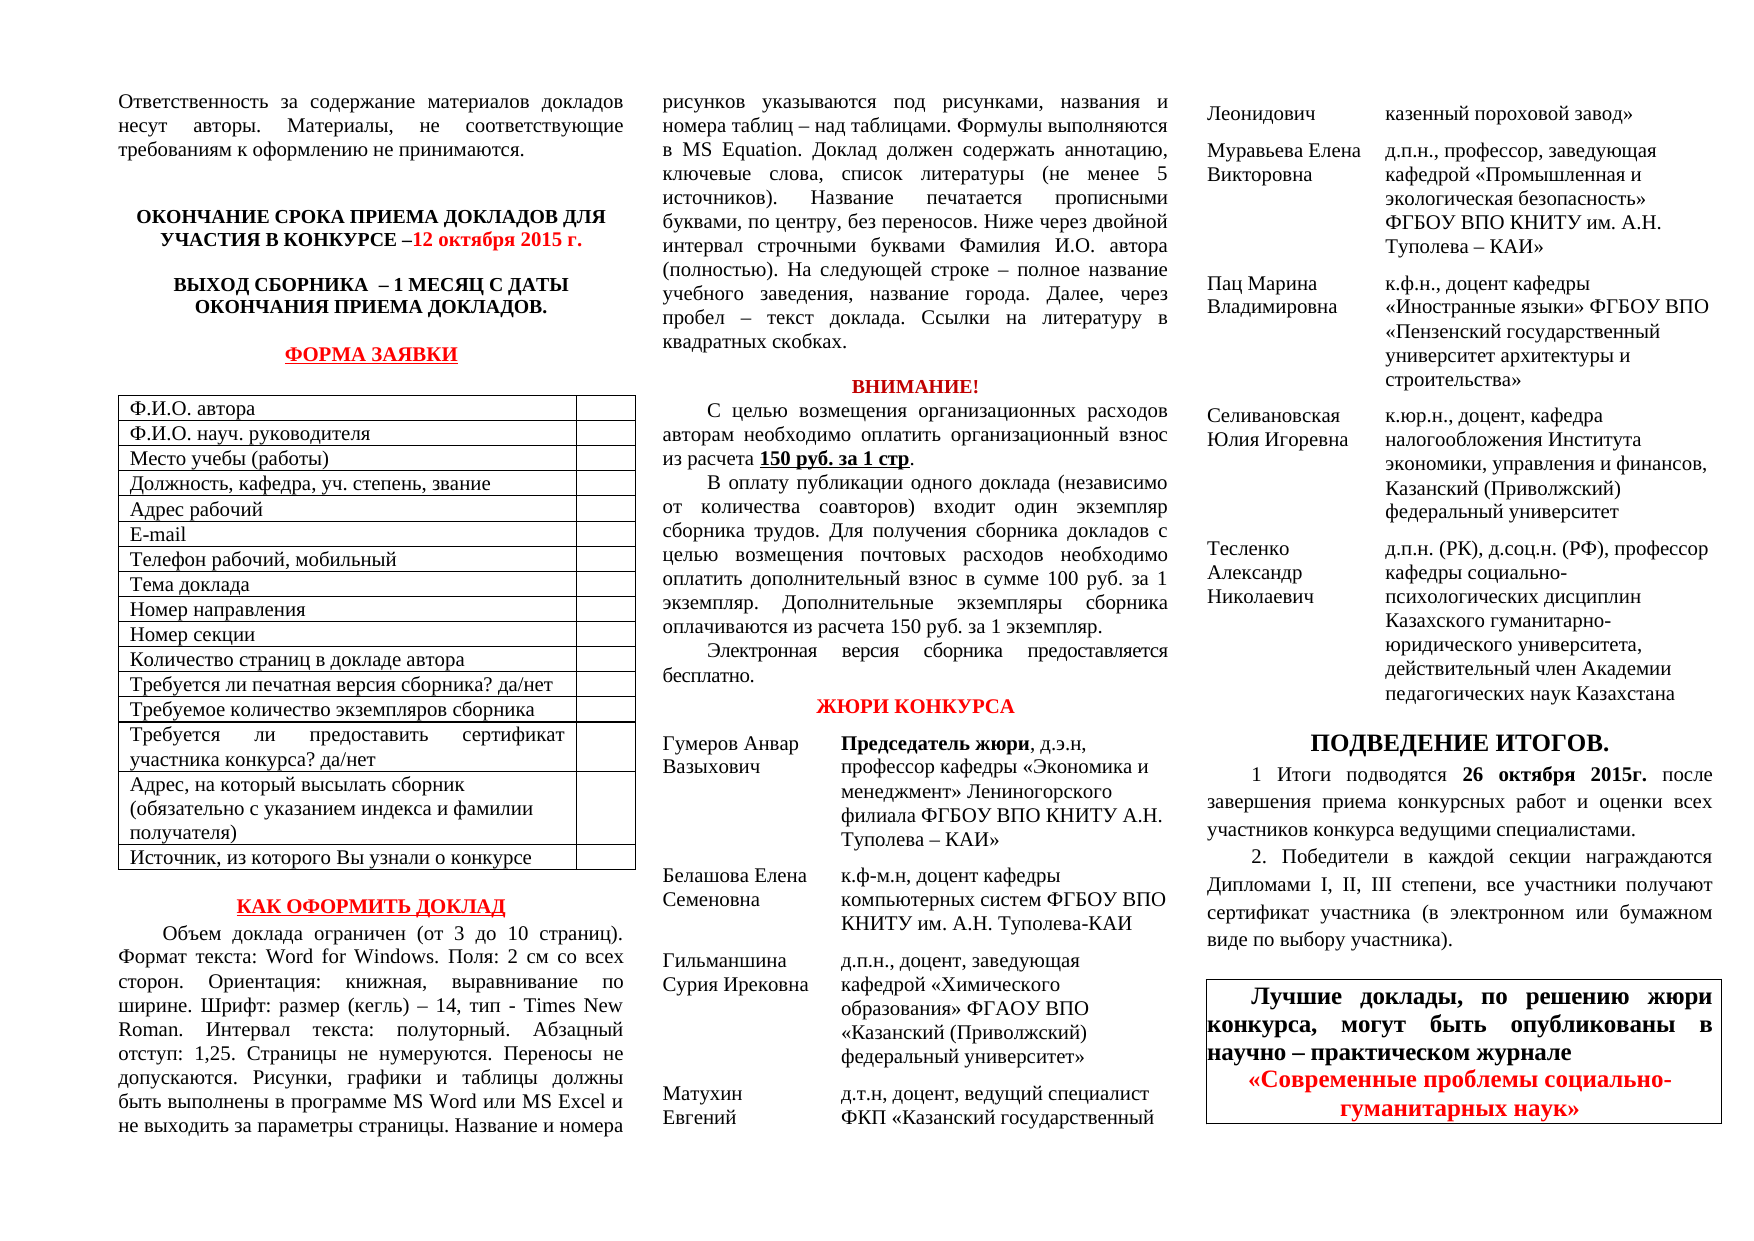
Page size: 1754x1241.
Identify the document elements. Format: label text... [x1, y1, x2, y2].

table_header Председатель жюри, д.э.н, профессор кафедры «Экономика и менеджмент» Лениногорского филиала ФГБОУ ВПО КНИТУ А.Н. Туполева – КАИ» [830, 718, 1179, 851]
table_cell Должность, кафедра, уч. степень, звание [119, 471, 576, 495]
text выход сборника – 1 месяц с даты [118, 273, 624, 296]
table_cell Требуется ли печатная версия сборника? да/нет [119, 672, 576, 696]
text ПОДВЕДЕНИЕ ИТОГОВ. [1207, 728, 1713, 757]
table_cell [577, 845, 635, 869]
text В оплату публикации одного доклада (независимо от количества соавторов) входит один экземпляр сборника трудов. Для получения сборника докладов с целью возмещения почтовых расходов необходимо оплатить дополнительный взнос в сумме 100 руб. за 1 экземпляр. Дополнительные экземпляры сборника оплачиваются из расчета 150 руб. за 1 экземпляр. [662, 470, 1168, 638]
table_cell Селивановская Юлия Игоревна [1196, 391, 1374, 523]
table_cell [577, 647, 635, 671]
text Лучшие доклады, по решению жюри конкурса, могут быть опубликованы в научно – практическом журнале [1207, 980, 1721, 1062]
table_cell д.п.н., профессор, заведующая кафедрой «Промышленная и экологическая безопасность» ФГБОУ ВПО КНИТУ им. А.Н. Туполева – КАИ» [1374, 125, 1724, 258]
table_cell [577, 471, 635, 495]
table_cell к.ф-м.н, доцент кафедры компьютерных систем ФГБОУ ВПО КНИТУ им. А.Н. Туполева-КАИ [830, 851, 1179, 935]
table_cell Матухин Евгений Леонидович [651, 1068, 829, 1129]
table_cell [577, 446, 635, 470]
table_cell E-mail [119, 522, 576, 546]
table_header Гумеров Анвар Вазыхович [651, 718, 829, 851]
table_cell Требуется ли предоставить сертификат участника конкурса? да/нет [119, 723, 576, 771]
table_cell д.п.н. (РК), д.соц.н. (РФ), профессор кафедры социально-психологических дисциплин Казахского гуманитарно-юридического университета, действительный член Академии педагогических наук Казахстана [1374, 524, 1724, 704]
table_cell [577, 421, 635, 445]
text Электронная версия сборника предоставляется бесплатно. [662, 638, 1168, 687]
table_cell [577, 772, 635, 844]
table_cell Номер направления [119, 597, 576, 621]
table_cell д.т.н, доцент, ведущий специалист ФКП «Казанский государственный казенный пороховой завод» [1374, 89, 1724, 125]
text Объем доклада ограничен (от 3 до 10 страниц). Формат текста: Word for Windows. Поля: 2 см со всех сторон. Ориентация: книжная, выравнивание по ширине. Шрифт: размер (кегль) – 14, тип - Times New Roman. Интервал текста: полуторный. Абзацный отступ: 1,25. Страницы не нумеруются. Переносы не допускаются. Рисунки, графики и таблицы должны быть выполнены в программе MS Word или MS Excel и не выходить за параметры страницы. Название и номера рисунков указываются под рисунками, названия и номера таблиц – над таблицами. Формулы выполняются в MS Equation. Доклад должен содержать аннотацию, ключевые слова, список литературы (не менее 5 источников). Название печатается прописными буквами, по центру, без переносов. Ниже через двойной интервал строчными буквами Фамилия И.О. автора (полностью). На следующей строке – полное название учебного заведения, название города. Далее, через пробел – текст доклада. Ссылки на литературу в квадратных скобках. [118, 920, 624, 1137]
table_cell Ф.И.О. науч. руководителя [119, 421, 576, 445]
table_cell [577, 572, 635, 596]
table_cell [577, 622, 635, 646]
table_cell [577, 597, 635, 621]
table_cell [577, 547, 635, 571]
table_cell Количество страниц в докладе автора [119, 647, 576, 671]
text 2. Победители в каждой секции награждаются Дипломами I, II, III степени, все участники получают сертификат участника (в электронном или бумажном виде по выбору участника). [1207, 844, 1713, 951]
text ФОРМА ЗАЯВКИ [118, 342, 624, 366]
text ОКОНЧАНИЕ СРОКА ПРИЕМА ДОКЛАДОВ ДЛЯ УЧАСТИЯ В КОНКУРСЕ –12 октября 2015 г. [118, 205, 624, 251]
table_cell Номер секции [119, 622, 576, 646]
table_cell Белашова Елена Семеновна [651, 851, 829, 935]
table_cell д.п.н., доцент, заведующая кафедрой «Химического образования» ФГАОУ ВПО «Казанский (Приволжский) федеральный университет» [830, 935, 1179, 1068]
table_cell к.ф.н., доцент кафедры «Иностранные языки» ФГБОУ ВПО «Пензенский государственный университет архитектуры и строительства» [1374, 258, 1724, 391]
table_cell Муравьева Елена Викторовна [1196, 125, 1374, 258]
table_cell [577, 672, 635, 696]
text 1 Итоги подводятся 26 октября 2015г. после завершения приема конкурсных работ и оценки всех участников конкурса ведущими специалистами. [1207, 762, 1713, 841]
table_cell Место учебы (работы) [119, 446, 576, 470]
text С целью возмещения организационных расходов авторам необходимо оплатить организационный взнос из расчета 150 руб. за 1 стр. [662, 398, 1168, 470]
text «Современные проблемы социально-гуманитарных наук» [1207, 1062, 1721, 1123]
table_cell к.юр.н., доцент, кафедра налогообложения Института экономики, управления и финансов, Казанский (Приволжский) федеральный университет [1374, 391, 1724, 523]
table_cell Пац Марина Владимировна [1196, 258, 1374, 391]
table_cell Матухин Евгений Леонидович [1196, 89, 1374, 125]
table_cell [577, 522, 635, 546]
table_cell [577, 723, 635, 771]
table_cell Адрес, на который высылать сборник (обязательно с указанием индекса и фамилии получателя) [119, 772, 576, 844]
table_cell Тесленко Александр Николаевич [1196, 524, 1374, 704]
text ЖЮРИ КОНКУРСА [662, 694, 1168, 718]
table_cell [577, 697, 635, 721]
table_cell Требуемое количество экземпляров сборника [119, 697, 576, 721]
text КАК ОФОРМИТЬ ДОКЛАД [118, 894, 624, 918]
table_cell Тема доклада [119, 572, 576, 596]
table_cell Источник, из которого Вы узнали о конкурсе [119, 845, 576, 869]
table_cell Гильманшина Сурия Ирековна [651, 935, 829, 1068]
text окончания приема докладов. [118, 296, 624, 318]
table_cell [577, 496, 635, 521]
table_cell Адрес рабочий [119, 496, 576, 521]
text Объем доклада ограничен (от 3 до 10 страниц). Формат текста: Word for Windows. Поля: 2 см со всех сторон. Ориентация: книжная, выравнивание по ширине. Шрифт: размер (кегль) – 14, тип - Times New Roman. Интервал текста: полуторный. Абзацный отступ: 1,25. Страницы не нумеруются. Переносы не допускаются. Рисунки, графики и таблицы должны быть выполнены в программе MS Word или MS Excel и не выходить за параметры страницы. Название и номера рисунков указываются под рисунками, названия и номера таблиц – над таблицами. Формулы выполняются в MS Equation. Доклад должен содержать аннотацию, ключевые слова, список литературы (не менее 5 источников). Название печатается прописными буквами, по центру, без переносов. Ниже через двойной интервал строчными буквами Фамилия И.О. автора (полностью). На следующей строке – полное название учебного заведения, название города. Далее, через пробел – текст доклада. Ссылки на литературу в квадратных скобках. [662, 88, 1168, 353]
table_header Ф.И.О. автора [119, 396, 576, 420]
text ВНИМАНИЕ! [662, 376, 1168, 398]
table_cell Телефон рабочий, мобильный [119, 547, 576, 571]
table_header [577, 396, 635, 420]
table_cell д.т.н, доцент, ведущий специалист ФКП «Казанский государственный казенный пороховой завод» [830, 1068, 1179, 1129]
